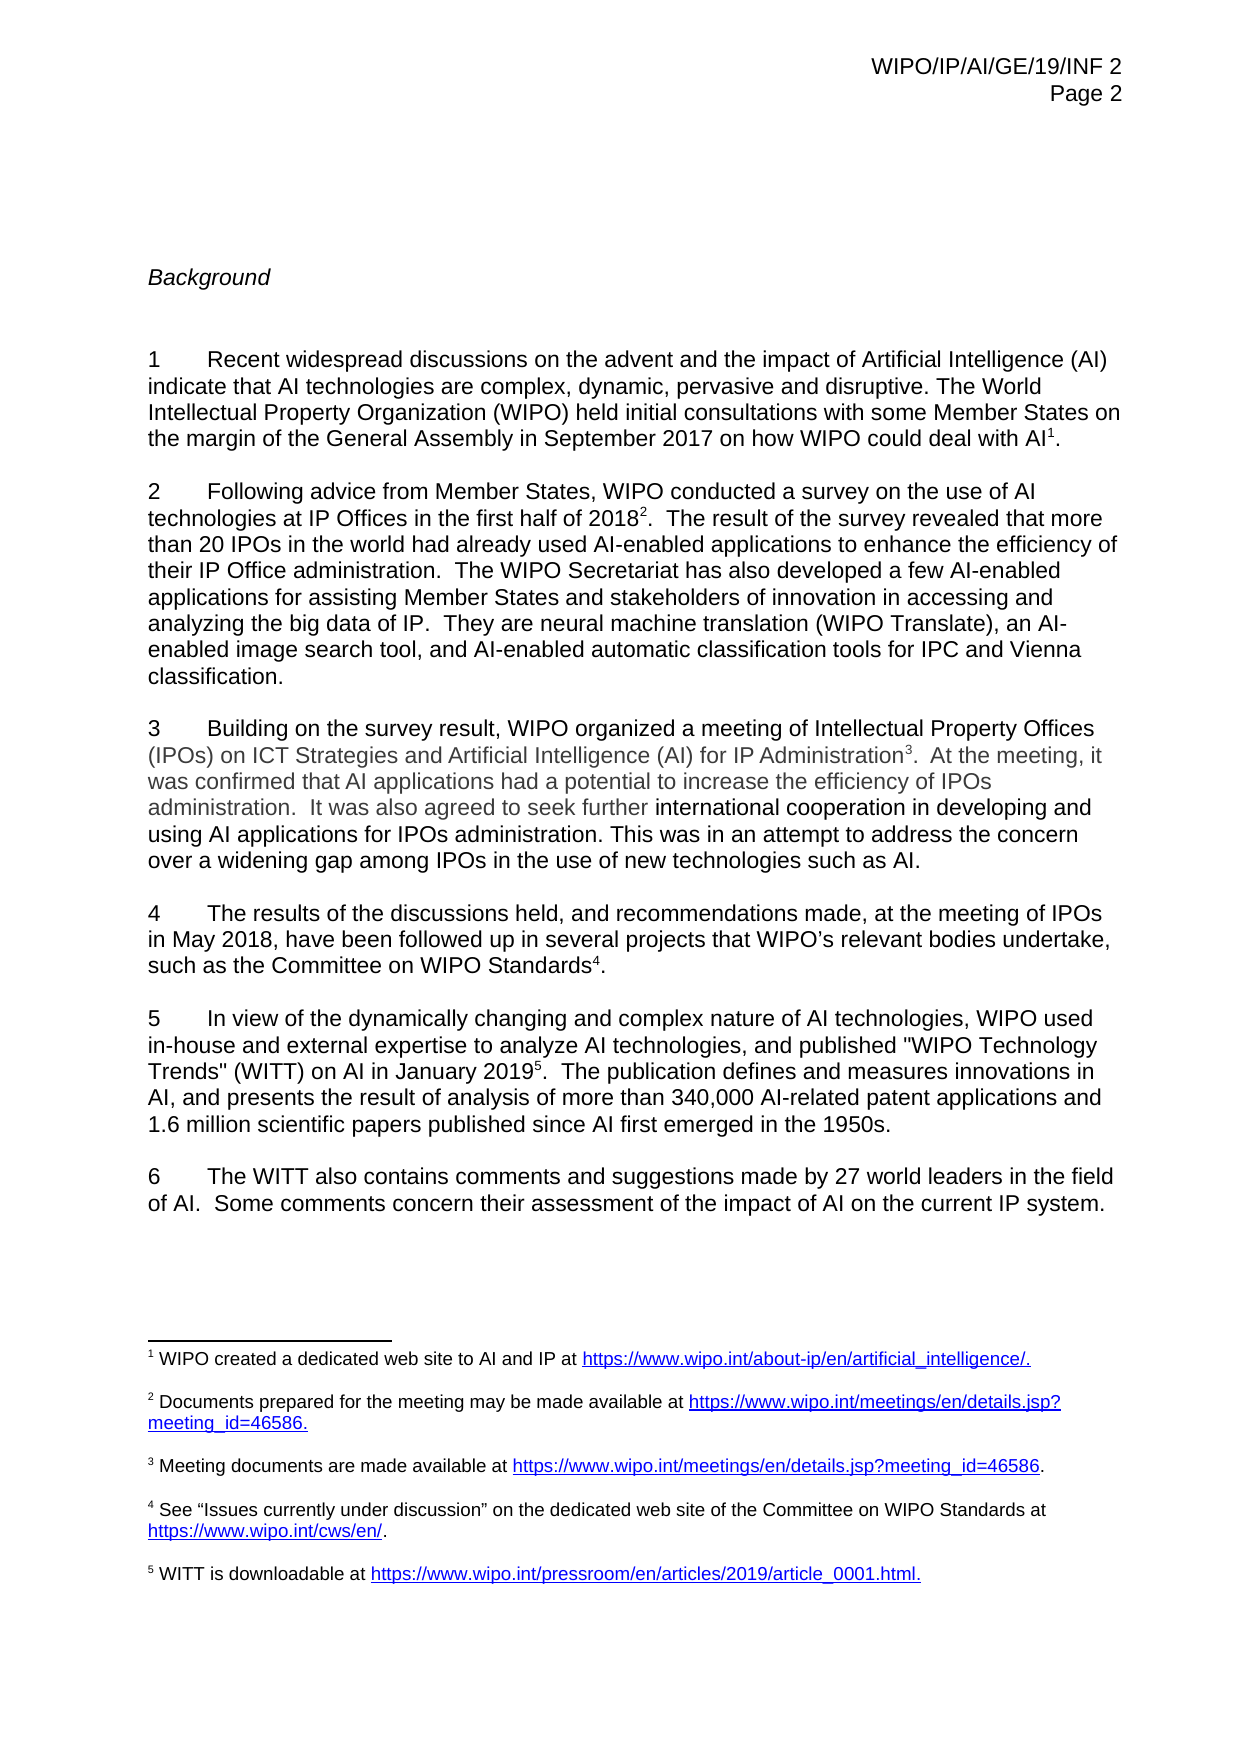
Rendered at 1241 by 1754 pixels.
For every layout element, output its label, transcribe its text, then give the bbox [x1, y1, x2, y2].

text The results of the discussions held, and recommendations made, at the meeting of IPOs in May 2018, have been followed up in several projects that WIPO’s relevant bodies undertake, such as the Committee on WIPO Standards. [148, 900, 1122, 979]
text Recent widespread discussions on the advent and the impact of Artificial Intelligence (AI) indicate that AI technologies are complex, dynamic, pervasive and disruptive. The World Intellectual Property Organization (WIPO) held initial consultations with some Member States on the margin of the General Assembly in September 2017 on how WIPO could deal with AI. [148, 346, 1122, 452]
text The WITT also contains comments and suggestions made by 27 world leaders in the field of AI. Some comments concern their assessment of the impact of AI on the current IP system. [148, 1163, 1122, 1216]
text Following advice from Member States, WIPO conducted a survey on the use of AI technologies at IP Offices in the first half of 2018. The result of the survey revealed that more than 20 IPOs in the world had already used AI-enabled applications to enhance the efficiency of their IP Office administration. The WIPO Secretariat has also developed a few AI-enabled applications for assisting Member States and stakeholders of innovation in accessing and analyzing the big data of IP. They are neural machine translation (WIPO Translate), an AI-enabled image search tool, and AI-enabled automatic classification tools for IPC and Vienna classification. [148, 478, 1122, 689]
text Building on the survey result, WIPO organized a meeting of Intellectual Property Offices (IPOs) on ICT Strategies and Artificial Intelligence (AI) for IP Administration. At the meeting, it was confirmed that AI applications had a potential to increase the efficiency of IPOs administration. It was also agreed to seek further international cooperation in developing and using AI applications for IPOs administration. This was in an attempt to address the concern over a widening gap among IPOs in the use of new technologies such as AI. [148, 715, 1122, 873]
text In view of the dynamically changing and complex nature of AI technologies, WIPO used in-house and external expertise to analyze AI technologies, and published "WIPO Technology Trends" (WITT) on AI in January 2019. The publication defines and measures innovations in AI, and presents the result of analysis of more than 340,000 AI-related patent applications and 1.6 million scientific papers published since AI first emerged in the 1950s. [148, 1005, 1122, 1137]
text Background [148, 264, 1122, 290]
